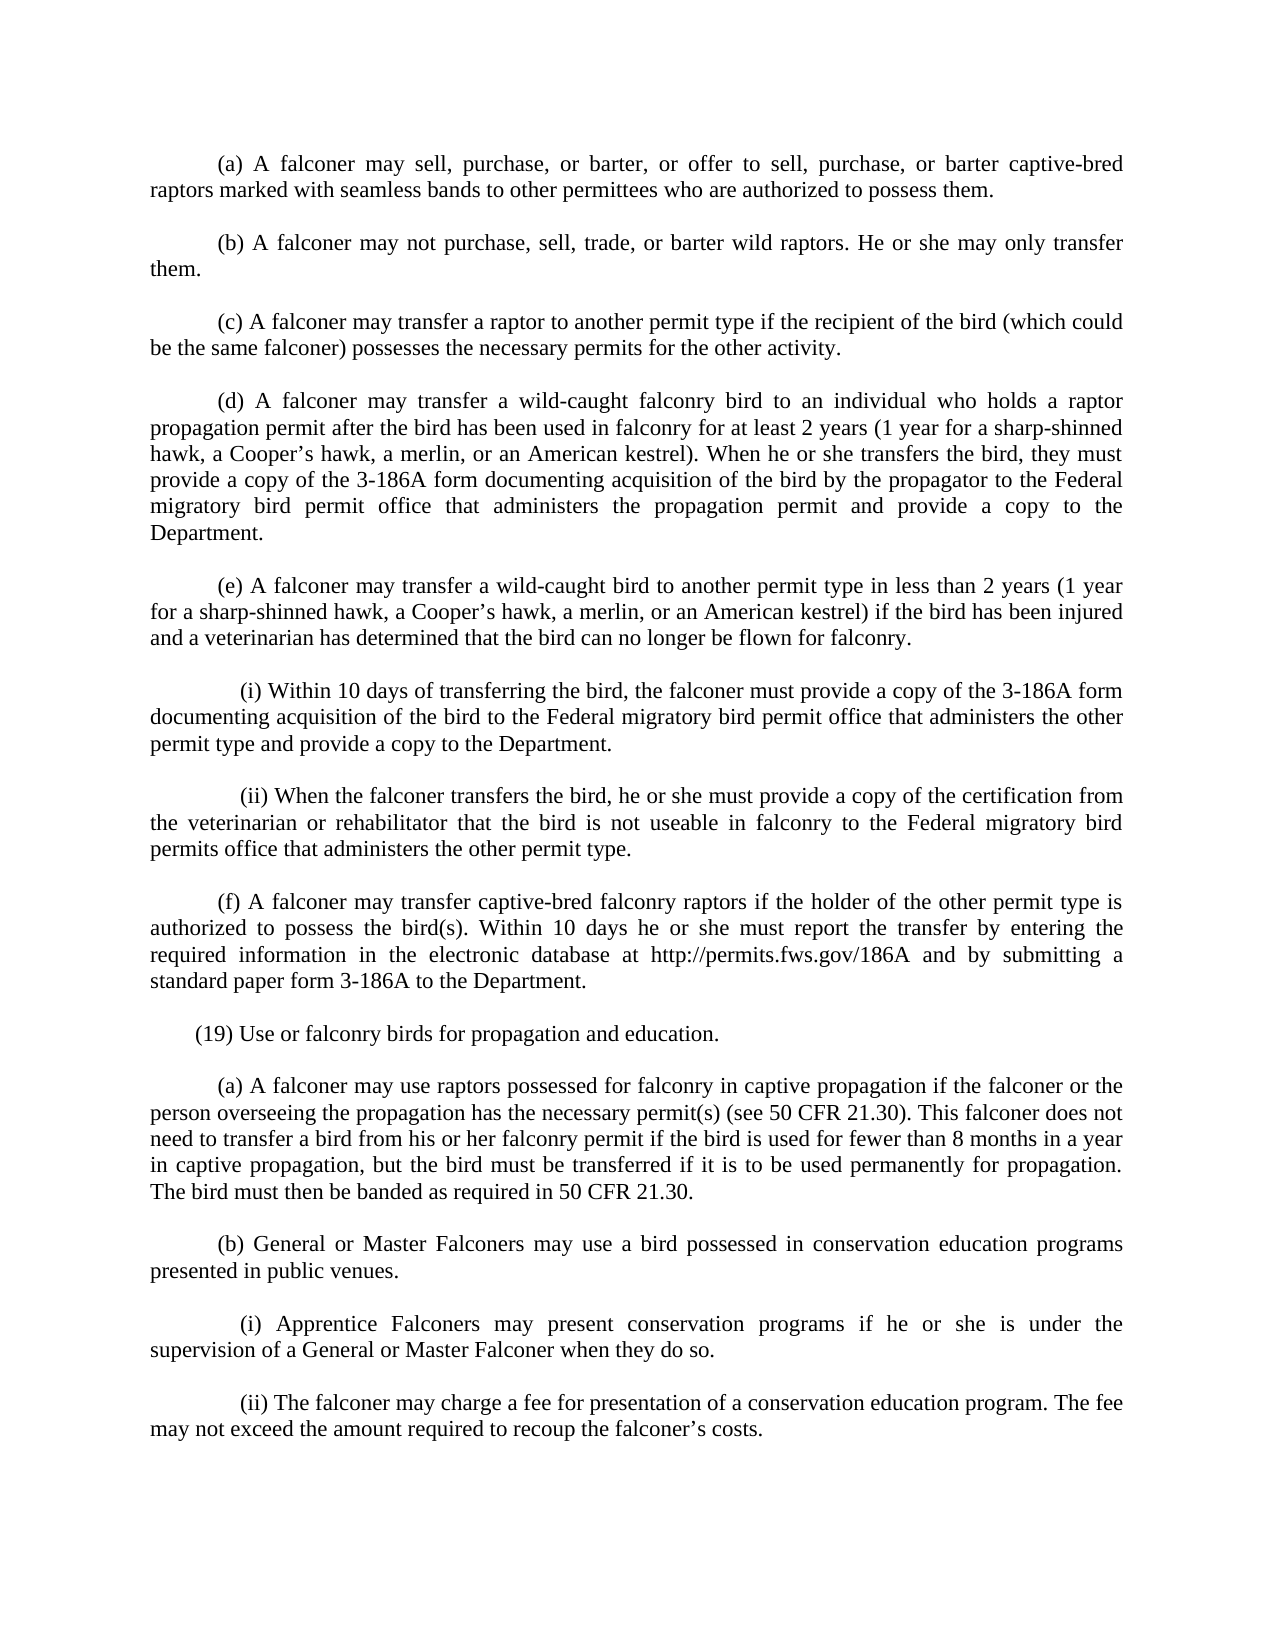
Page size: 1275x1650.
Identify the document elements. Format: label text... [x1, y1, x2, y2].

text (b) General or Master Falconers may use a bird possessed in conservation education programs presented in public venues. [150, 1231, 1125, 1283]
text (b) A falconer may not purchase, sell, trade, or barter wild raptors. He or she may only transfer them. [150, 229, 1125, 282]
text (19) Use or falconry birds for propagation and education. [150, 1020, 1125, 1046]
text (a) A falconer may sell, purchase, or barter, or offer to sell, purchase, or barter captive-bred raptors marked with seamless bands to other permittees who are authorized to possess them. [150, 150, 1125, 203]
text (ii) When the falconer transfers the bird, he or she must provide a copy of the certification from the veterinarian or rehabilitator that the bird is not useable in falconry to the Federal migratory bird permits office that administers the other permit type. [150, 782, 1125, 862]
text (i) Apprentice Falconers may present conservation programs if he or she is under the supervision of a General or Master Falconer when they do so. [150, 1309, 1125, 1362]
text (c) A falconer may transfer a raptor to another permit type if the recipient of the bird (which could be the same falconer) possesses the necessary permits for the other activity. [150, 308, 1125, 361]
text (e) A falconer may transfer a wild-caught bird to another permit type in less than 2 years (1 year for a sharp-shinned hawk, a Cooper’s hawk, a merlin, or an American kestrel) if the bird has been injured and a veterinarian has determined that the bird can no longer be flown for falconry. [150, 572, 1125, 651]
text (f) A falconer may transfer captive-bred falconry raptors if the holder of the other permit type is authorized to possess the bird(s). Within 10 days he or she must report the transfer by entering the required information in the electronic database at http://permits.fws.gov/186A and by submitting a standard paper form 3-186A to the Department. [150, 888, 1125, 993]
text (i) Within 10 days of transferring the bird, the falconer must provide a copy of the 3-186A form documenting acquisition of the bird to the Federal migratory bird permit office that administers the other permit type and provide a copy to the Department. [150, 677, 1125, 756]
text (ii) The falconer may charge a fee for presentation of a conservation education program. The fee may not exceed the amount required to recoup the falconer’s costs. [150, 1389, 1125, 1441]
text (a) A falconer may use raptors possessed for falconry in captive propagation if the falconer or the person overseeing the propagation has the necessary permit(s) (see 50 CFR 21.30). This falconer does not need to transfer a bird from his or her falconry permit if the bird is used for fewer than 8 months in a year in captive propagation, but the bird must be transferred if it is to be used permanently for propagation. The bird must then be banded as required in 50 CFR 21.30. [150, 1072, 1125, 1204]
text (d) A falconer may transfer a wild-caught falconry bird to an individual who holds a raptor propagation permit after the bird has been used in falconry for at least 2 years (1 year for a sharp-shinned hawk, a Cooper’s hawk, a merlin, or an American kestrel). When he or she transfers the bird, they must provide a copy of the 3-186A form documenting acquisition of the bird by the propagator to the Federal migratory bird permit office that administers the propagation permit and provide a copy to the Department. [150, 387, 1125, 545]
